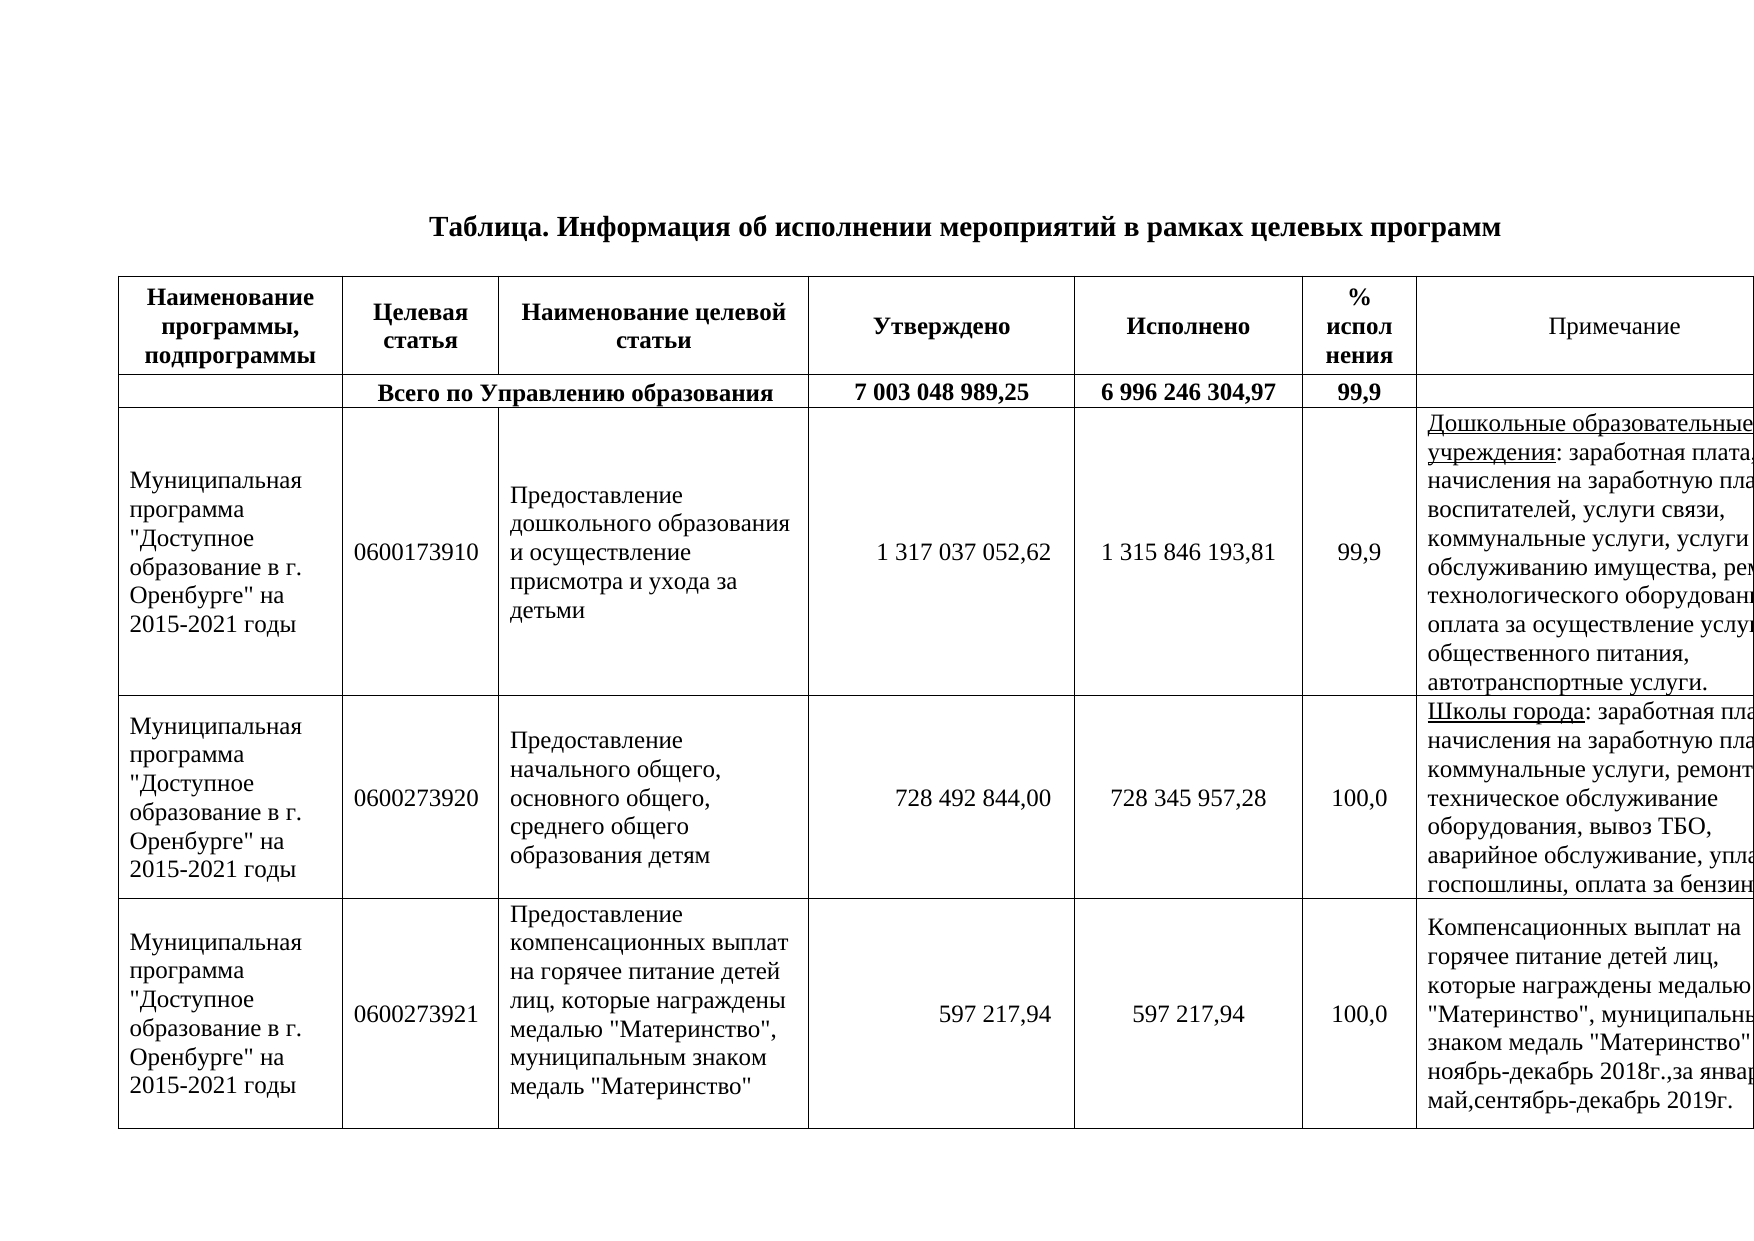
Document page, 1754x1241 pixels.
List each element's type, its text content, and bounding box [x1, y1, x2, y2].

table_cell % испол нения [1303, 277, 1416, 374]
table_cell Примечание [1417, 277, 1753, 374]
table_cell Компенсационных выплат на горячее питание детей лиц, которые награждены медалью "Материнство", муниципальным знаком медаль "Материнство" за ноябрь-декабрь 2018г.,за январь-май,сентябрь-декабрь 2019г. [1417, 899, 1753, 1127]
table_cell 100,0 [1303, 899, 1416, 1127]
table_cell Наименование целевой статьи [499, 277, 808, 374]
table_cell Муниципальная программа "Доступное образование в г. Оренбурге" на 2015-2021 годы [119, 696, 342, 898]
table_cell 1 317 037 052,62 [809, 408, 1074, 695]
table_cell Предоставление дошкольного образования и осуществление присмотра и ухода за детьми [499, 408, 808, 695]
table_cell Дошкольные образовательные учреждения: заработная плата, начисления на заработную плату воспитателей, услуги связи, коммунальные услуги, услуги по обслуживанию имущества, ремонт технологического оборудования, оплата за осуществление услуг общественного питания, автотранспортные услуги. [1417, 408, 1753, 695]
table_cell 1 315 846 193,81 [1075, 408, 1302, 695]
table_cell Школы города: заработная плата, начисления на заработную плату, коммунальные услуги, ремонт и техническое обслуживание оборудования, вывоз ТБО, аварийное обслуживание, уплата госпошлины, оплата за бензин . [1417, 696, 1753, 898]
table_cell 100,0 [1303, 696, 1416, 898]
table_cell Всего по Управлению образования [343, 375, 808, 407]
table_cell 99,9 [1303, 408, 1416, 695]
table_cell [1417, 375, 1753, 407]
table_cell Утверждено [809, 277, 1074, 374]
table_cell 728 492 844,00 [809, 696, 1074, 898]
table_header Таблица. Информация об исполнении мероприятий в рамках целевых программ [118, 177, 1754, 276]
table_cell 728 345 957,28 [1075, 696, 1302, 898]
table_cell Наименование программы, подпрограммы [119, 277, 342, 374]
table_cell 0600273920 [343, 696, 498, 898]
table_cell [119, 375, 342, 407]
table_cell Предоставление начального общего, основного общего, среднего общего образования детям [499, 696, 808, 898]
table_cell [119, 899, 342, 1127]
table_cell Предоставление компенсационных выплат на горячее питание детей лиц, которые награждены медалью "Материнство", муниципальным знаком медаль "Материнство" [499, 899, 808, 1127]
table_cell 99,9 [1303, 375, 1416, 407]
table_cell 0600273921 [343, 899, 498, 1127]
table_cell 0600173910 [343, 408, 498, 695]
table_cell Муниципальная программа "Доступное образование в г. Оренбурге" на 2015-2021 годы [119, 408, 342, 695]
table_cell Исполнено [1075, 277, 1302, 374]
table_cell Целевая статья [343, 277, 498, 374]
table_cell 7 003 048 989,25 [809, 375, 1074, 407]
table_cell 597 217,94 [1075, 899, 1302, 1127]
table_cell 597 217,94 [809, 899, 1074, 1127]
table_cell 6 996 246 304,97 [1075, 375, 1302, 407]
